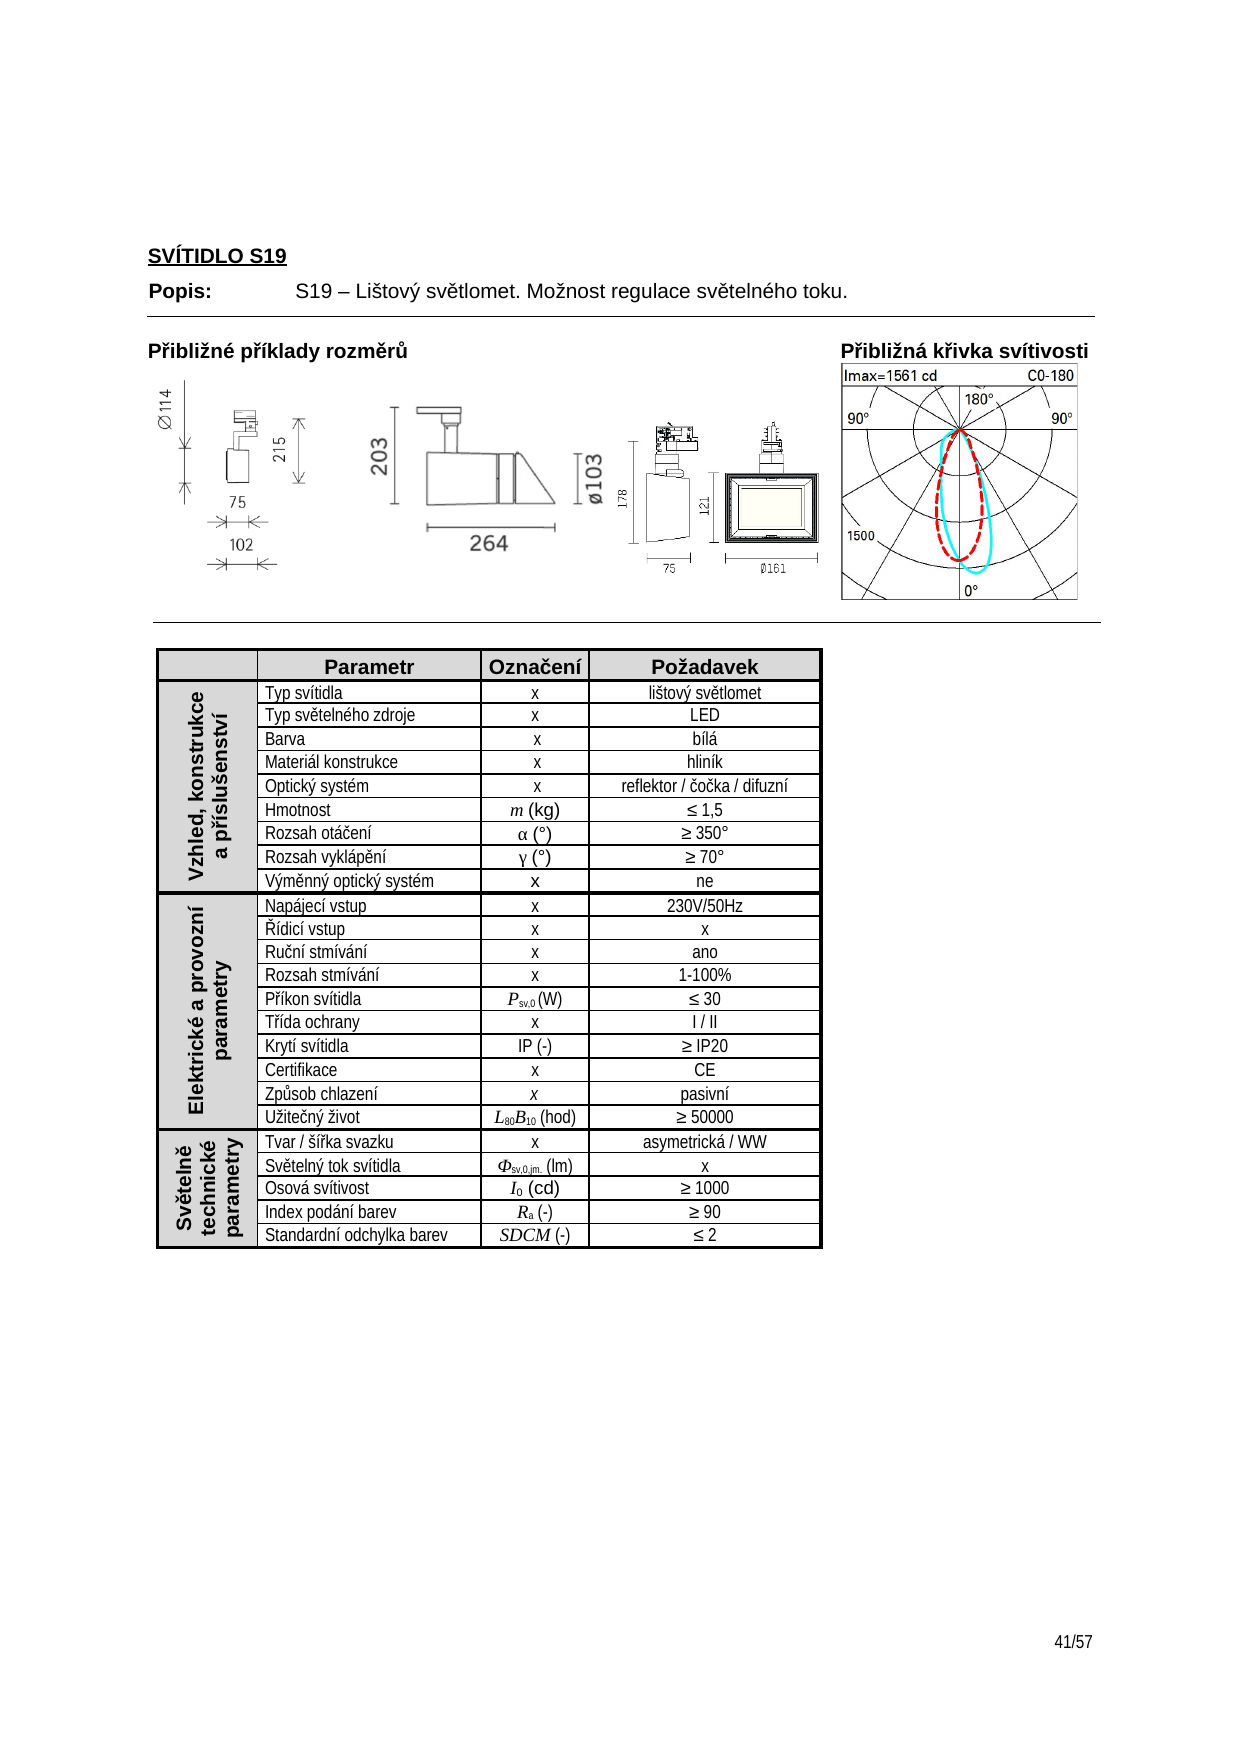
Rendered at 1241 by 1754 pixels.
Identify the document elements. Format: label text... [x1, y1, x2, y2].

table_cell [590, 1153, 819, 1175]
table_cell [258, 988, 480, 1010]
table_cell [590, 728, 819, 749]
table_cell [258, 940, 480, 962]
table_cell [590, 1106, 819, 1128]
text SVÍTIDLO S19 [148, 243, 1093, 267]
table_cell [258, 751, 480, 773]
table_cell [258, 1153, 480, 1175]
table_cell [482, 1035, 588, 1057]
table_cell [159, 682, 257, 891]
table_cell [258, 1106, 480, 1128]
text Přibližné příklady rozměrů Přibližná křivka svítivosti [148, 339, 1093, 363]
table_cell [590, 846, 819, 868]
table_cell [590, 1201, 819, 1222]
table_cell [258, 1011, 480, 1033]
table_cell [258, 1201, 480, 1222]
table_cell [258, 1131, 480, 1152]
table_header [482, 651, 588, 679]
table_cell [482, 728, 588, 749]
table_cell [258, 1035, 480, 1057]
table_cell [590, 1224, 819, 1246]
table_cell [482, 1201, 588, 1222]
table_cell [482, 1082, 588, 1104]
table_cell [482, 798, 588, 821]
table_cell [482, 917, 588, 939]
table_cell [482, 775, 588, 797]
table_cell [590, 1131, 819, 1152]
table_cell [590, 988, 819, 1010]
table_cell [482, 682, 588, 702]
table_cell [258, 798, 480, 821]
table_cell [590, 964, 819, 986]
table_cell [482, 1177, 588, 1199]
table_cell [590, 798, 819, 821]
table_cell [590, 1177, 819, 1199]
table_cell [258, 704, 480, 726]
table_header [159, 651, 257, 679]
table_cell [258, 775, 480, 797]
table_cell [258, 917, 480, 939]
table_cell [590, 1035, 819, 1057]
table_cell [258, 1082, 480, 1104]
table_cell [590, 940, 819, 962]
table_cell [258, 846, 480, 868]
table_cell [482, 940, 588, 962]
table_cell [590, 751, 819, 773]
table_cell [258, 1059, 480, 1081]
picture [147, 363, 314, 600]
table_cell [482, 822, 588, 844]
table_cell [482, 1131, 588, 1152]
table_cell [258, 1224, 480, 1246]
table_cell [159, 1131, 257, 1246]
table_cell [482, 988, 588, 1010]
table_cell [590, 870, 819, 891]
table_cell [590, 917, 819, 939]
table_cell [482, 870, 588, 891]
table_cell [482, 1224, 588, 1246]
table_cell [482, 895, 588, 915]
picture [368, 363, 1078, 600]
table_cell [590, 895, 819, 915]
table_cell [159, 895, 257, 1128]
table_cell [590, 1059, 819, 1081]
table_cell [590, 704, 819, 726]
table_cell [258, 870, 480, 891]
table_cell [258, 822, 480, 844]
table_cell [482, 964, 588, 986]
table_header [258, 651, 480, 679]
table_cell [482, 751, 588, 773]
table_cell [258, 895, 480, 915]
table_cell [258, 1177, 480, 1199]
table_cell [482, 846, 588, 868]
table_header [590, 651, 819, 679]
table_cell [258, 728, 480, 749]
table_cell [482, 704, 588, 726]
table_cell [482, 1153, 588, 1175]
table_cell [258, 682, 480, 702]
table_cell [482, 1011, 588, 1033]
text Popis: S19 – Lištový světlomet. Možnost regulace světelného toku. [148, 279, 1093, 303]
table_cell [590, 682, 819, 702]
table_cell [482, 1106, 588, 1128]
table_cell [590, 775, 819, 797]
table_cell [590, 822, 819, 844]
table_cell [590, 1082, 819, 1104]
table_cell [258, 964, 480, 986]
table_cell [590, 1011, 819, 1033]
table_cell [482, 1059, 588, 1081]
